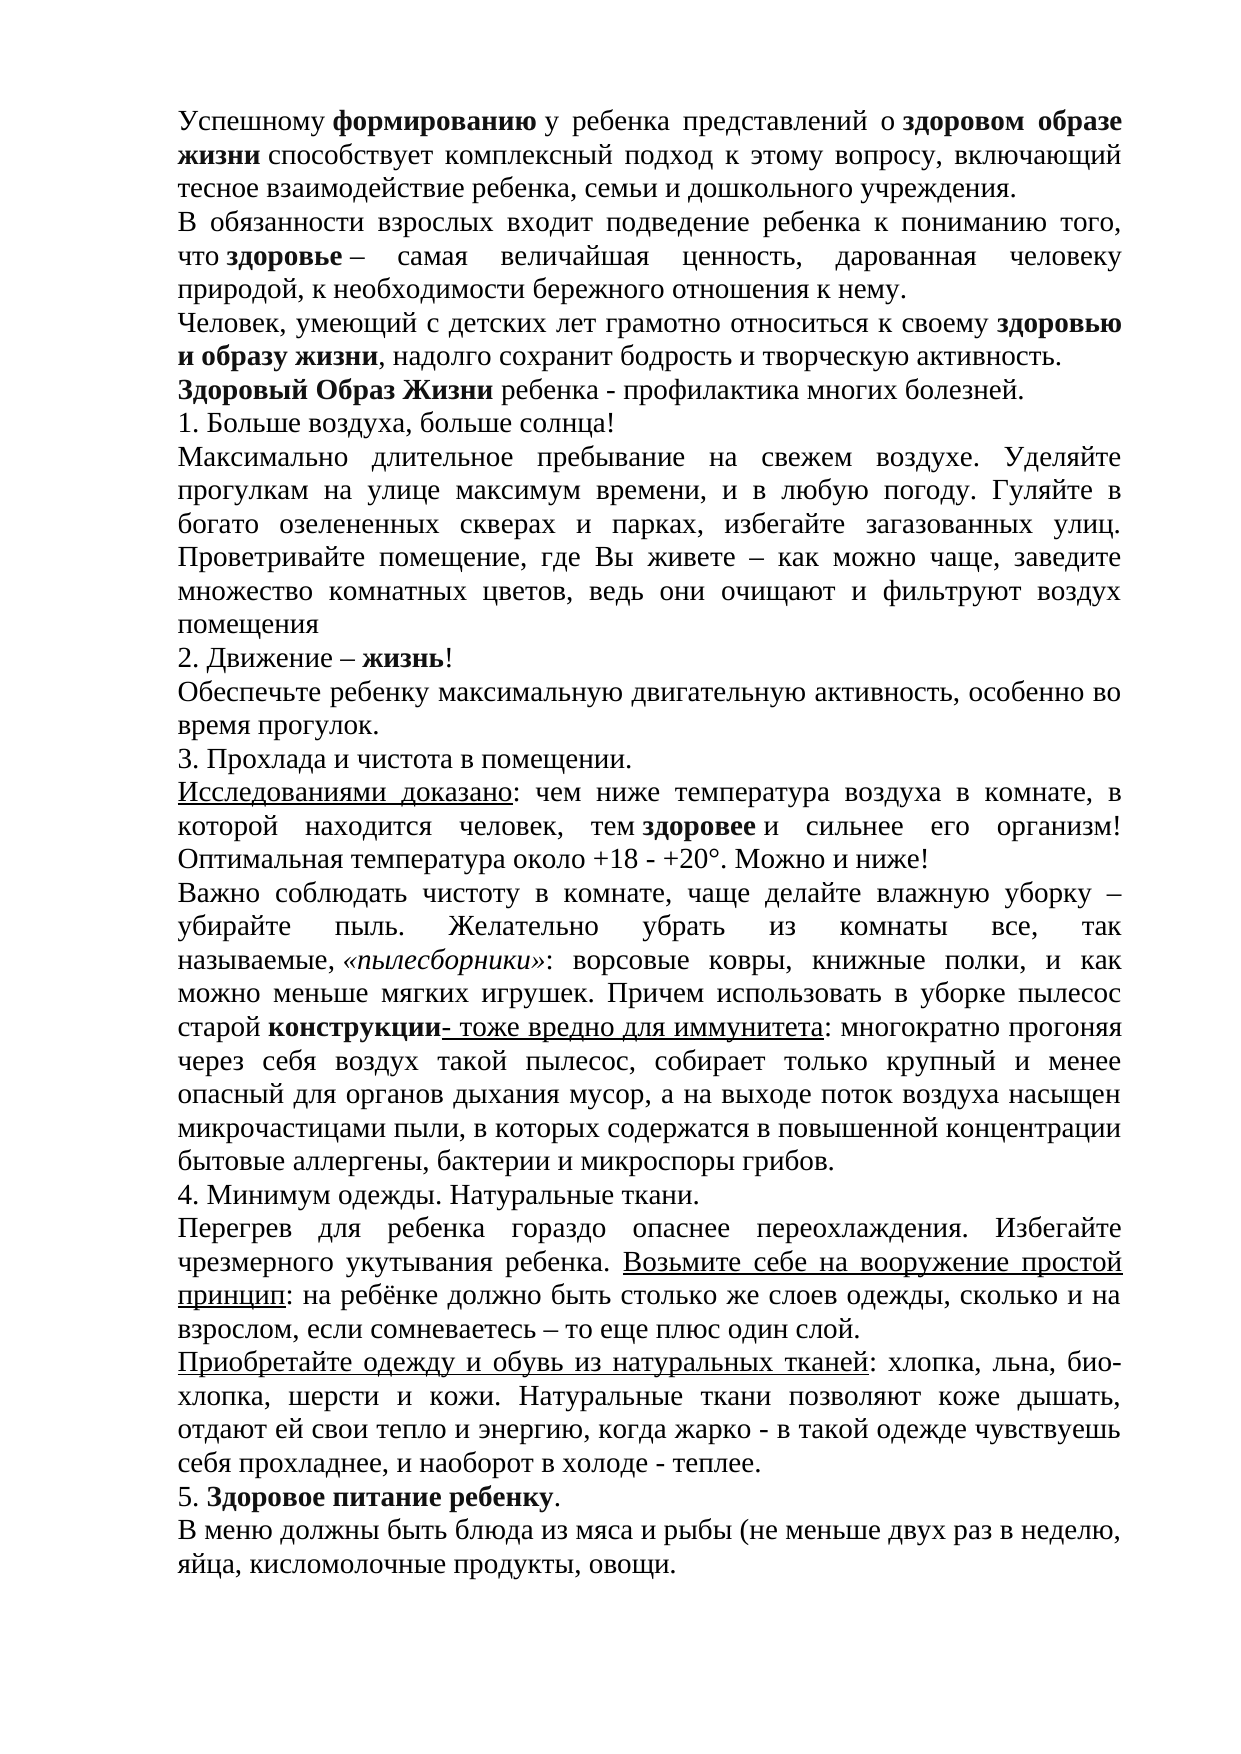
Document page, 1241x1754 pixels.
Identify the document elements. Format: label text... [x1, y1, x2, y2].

text Максимально длительное пребывание на свежем воздухе. Уделяйте прогулкам на улице максимум времени, и в любую погоду. Гуляйте в богато озелененных скверах и парках, избегайте загазованных улиц. Проветривайте помещение, где Вы живете – как можно чаще, заведите множество комнатных цветов, ведь они очищают и фильтруют воздух помещения [177, 439, 1122, 640]
text Успешному формированию у ребенка представлений о здоровом образе жизни способствует комплексный подход к этому вопросу, включающий тесное взаимодействие ребенка, семьи и дошкольного учреждения. [177, 103, 1122, 204]
text Перегрев для ребенка гораздо опаснее переохлаждения. Избегайте чрезмерного укутывания ребенка. Возьмите себе на вооружение простой принцип: на ребёнке должно быть столько же слоев одежды, сколько и на взрослом, если сомневаетесь – то еще плюс один слой. [177, 1210, 1122, 1344]
text Обеспечьте ребенку максимальную двигательную активность, особенно во время прогулок. [177, 674, 1122, 741]
text 2. Движение – жизнь! [177, 640, 1122, 674]
text В обязанности взрослых входит подведение ребенка к пониманию того, что здоровье – самая величайшая ценность, дарованная человеку природой, к необходимости бережного отношения к нему. [177, 204, 1122, 305]
text В меню должны быть блюда из мяса и рыбы (не меньше двух раз в неделю, яйца, кисломолочные продукты, овощи. [177, 1512, 1122, 1579]
text 4. Минимум одежды. Натуральные ткани. [177, 1177, 1122, 1210]
text Здоровый Образ Жизни ребенка - профилактика многих болезней. [177, 372, 1122, 405]
text 3. Прохлада и чистота в помещении. [177, 741, 1122, 774]
text Важно соблюдать чистоту в комнате, чаще делайте влажную уборку – убирайте пыль. Желательно убрать из комнаты все, так называемые, «пылесборники»: ворсовые ковры, книжные полки, и как можно меньше мягких игрушек. Причем использовать в уборке пылесос старой конструкции- тоже вредно для иммунитета: многократно прогоняя через себя воздух такой пылесос, собирает только крупный и менее опасный для органов дыхания мусор, а на выходе поток воздуха насыщен микрочастицами пыли, в которых содержатся в повышенной концентрации бытовые аллергены, бактерии и микроспоры грибов. [177, 875, 1122, 1177]
text Приобретайте одежду и обувь из натуральных тканей: хлопка, льна, био-хлопка, шерсти и кожи. Натуральные ткани позволяют коже дышать, отдают ей свои тепло и энергию, когда жарко - в такой одежде чувствуешь себя прохладнее, и наоборот в холоде - теплее. [177, 1344, 1122, 1479]
text 1. Больше воздуха, больше солнца! [177, 405, 1122, 439]
text Человек, умеющий с детских лет грамотно относиться к своему здоровью и образу жизни, надолго сохранит бодрость и творческую активность. [177, 305, 1122, 372]
text Исследованиями доказано: чем ниже температура воздуха в комнате, в которой находится человек, тем здоровее и сильнее его организм! Оптимальная температура около +18 - +20°. Можно и ниже! [177, 774, 1122, 875]
text 5. Здоровое питание ребенку. [177, 1479, 1122, 1512]
